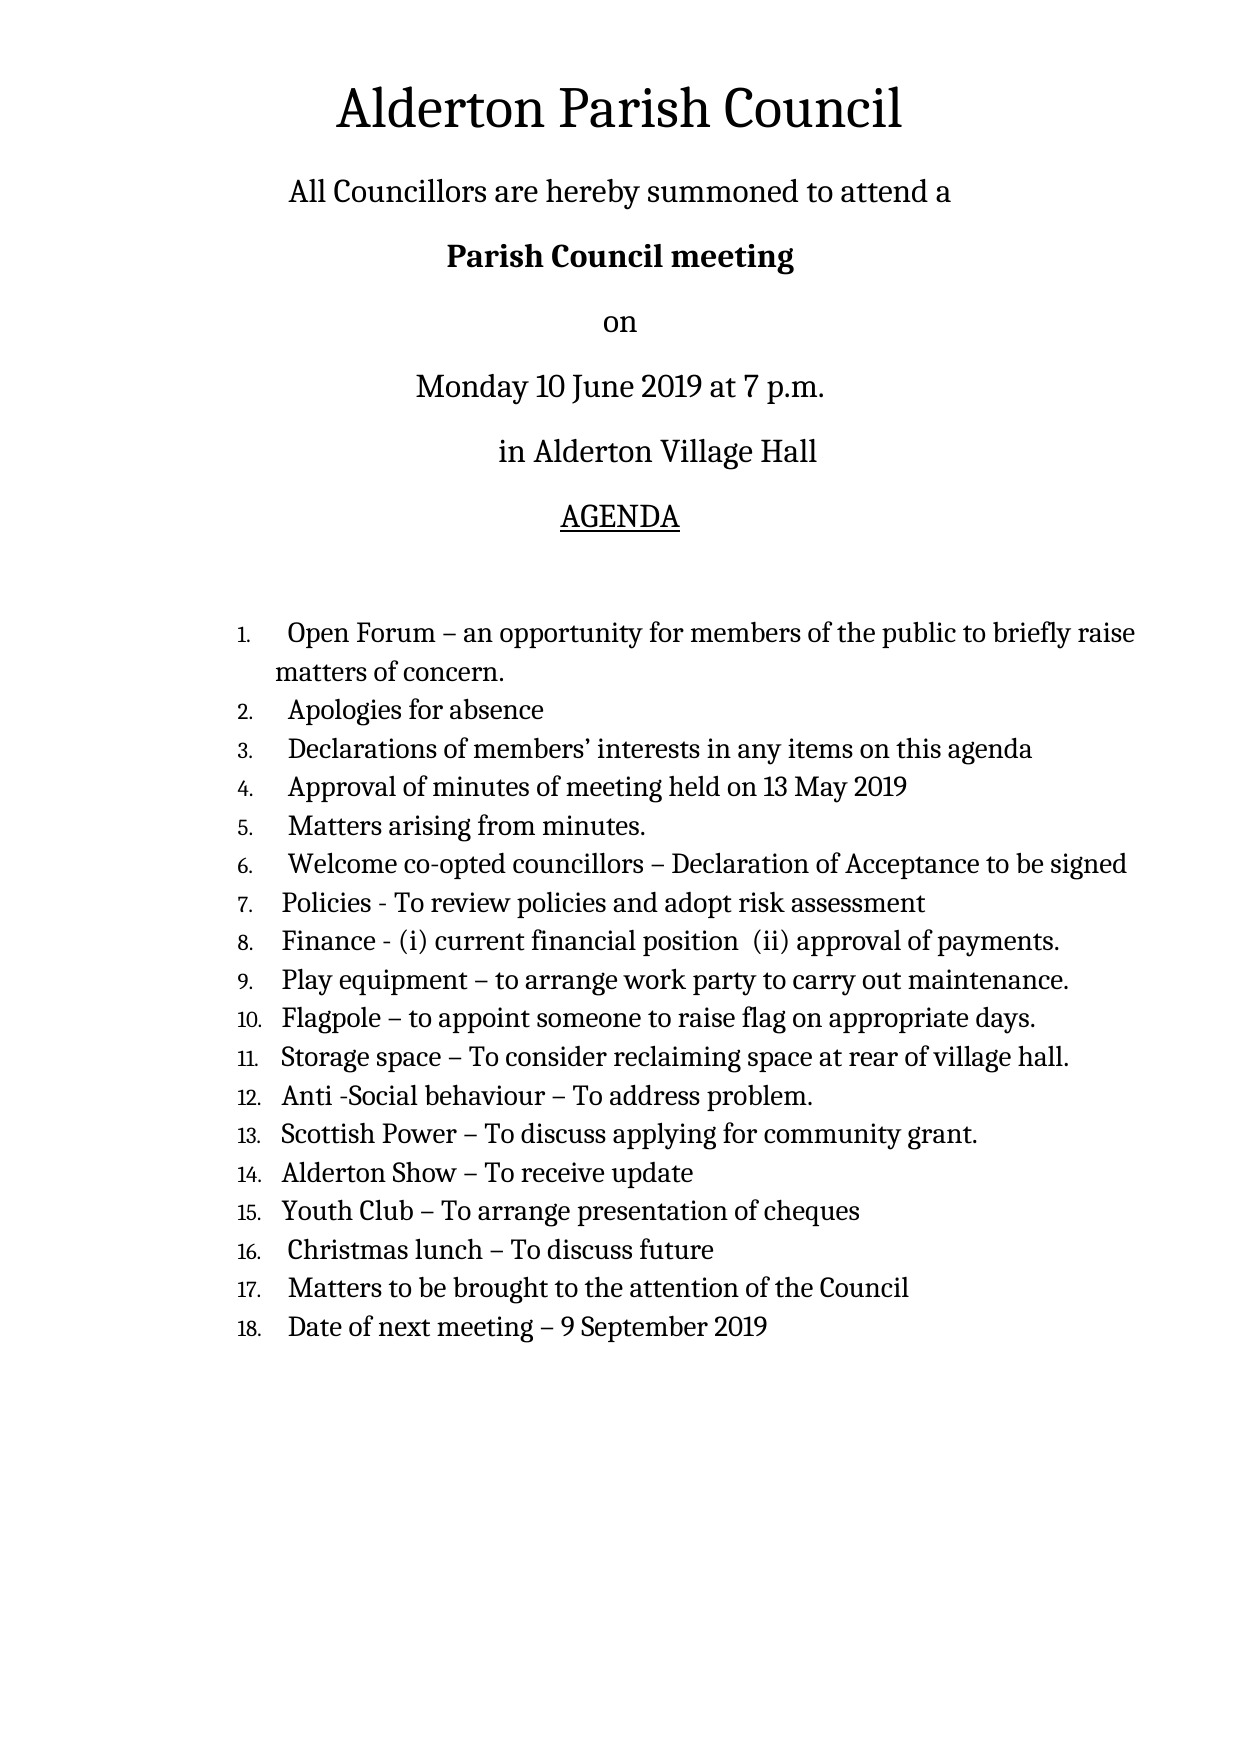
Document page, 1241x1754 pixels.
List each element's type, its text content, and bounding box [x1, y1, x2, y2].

list Matters to be brought to the attention of the Council [237, 1271, 1165, 1305]
text Alderton Parish Council [75, 75, 1165, 142]
list Flagpole – to appoint someone to raise flag on appropriate days. [237, 1002, 1165, 1035]
list Apologies for absence [237, 693, 1165, 727]
text Monday 10 June 2019 at 7 p.m. [75, 368, 1165, 406]
list Policies - To review policies and adopt risk assessment [237, 886, 1165, 919]
text AGENDA [75, 497, 1165, 536]
list Anti -Social behaviour – To address problem. [237, 1079, 1165, 1112]
list Declarations of members’ interests in any items on this agenda [237, 732, 1165, 765]
list Open Forum – an opportunity for members of the public to briefly raise matters of concern. [237, 616, 1165, 688]
list Finance - (i) current financial position (ii) approval of payments. [237, 924, 1165, 958]
list Approval of minutes of meeting held on 13 May 2019 [237, 770, 1165, 804]
list Date of next meeting – 9 September 2019 [237, 1310, 1165, 1343]
list Alderton Show – To receive update [237, 1156, 1165, 1189]
list Storage space – To consider reclaiming space at rear of village hall. [237, 1040, 1165, 1074]
list Scottish Power – To discuss applying for community grant. [237, 1117, 1165, 1151]
text All Councillors are hereby summoned to attend a [75, 173, 1165, 211]
list in Alderton Village Hall [150, 432, 1165, 471]
list Welcome co-opted councillors – Declaration of Acceptance to be signed [237, 847, 1165, 881]
text on [75, 303, 1165, 341]
list Play equipment – to arrange work party to carry out maintenance. [237, 963, 1165, 997]
list Christmas lunch – To discuss future [237, 1233, 1165, 1266]
text Parish Council meeting [75, 238, 1165, 276]
list Matters arising from minutes. [237, 809, 1165, 842]
list Youth Club – To arrange presentation of cheques [237, 1194, 1165, 1228]
